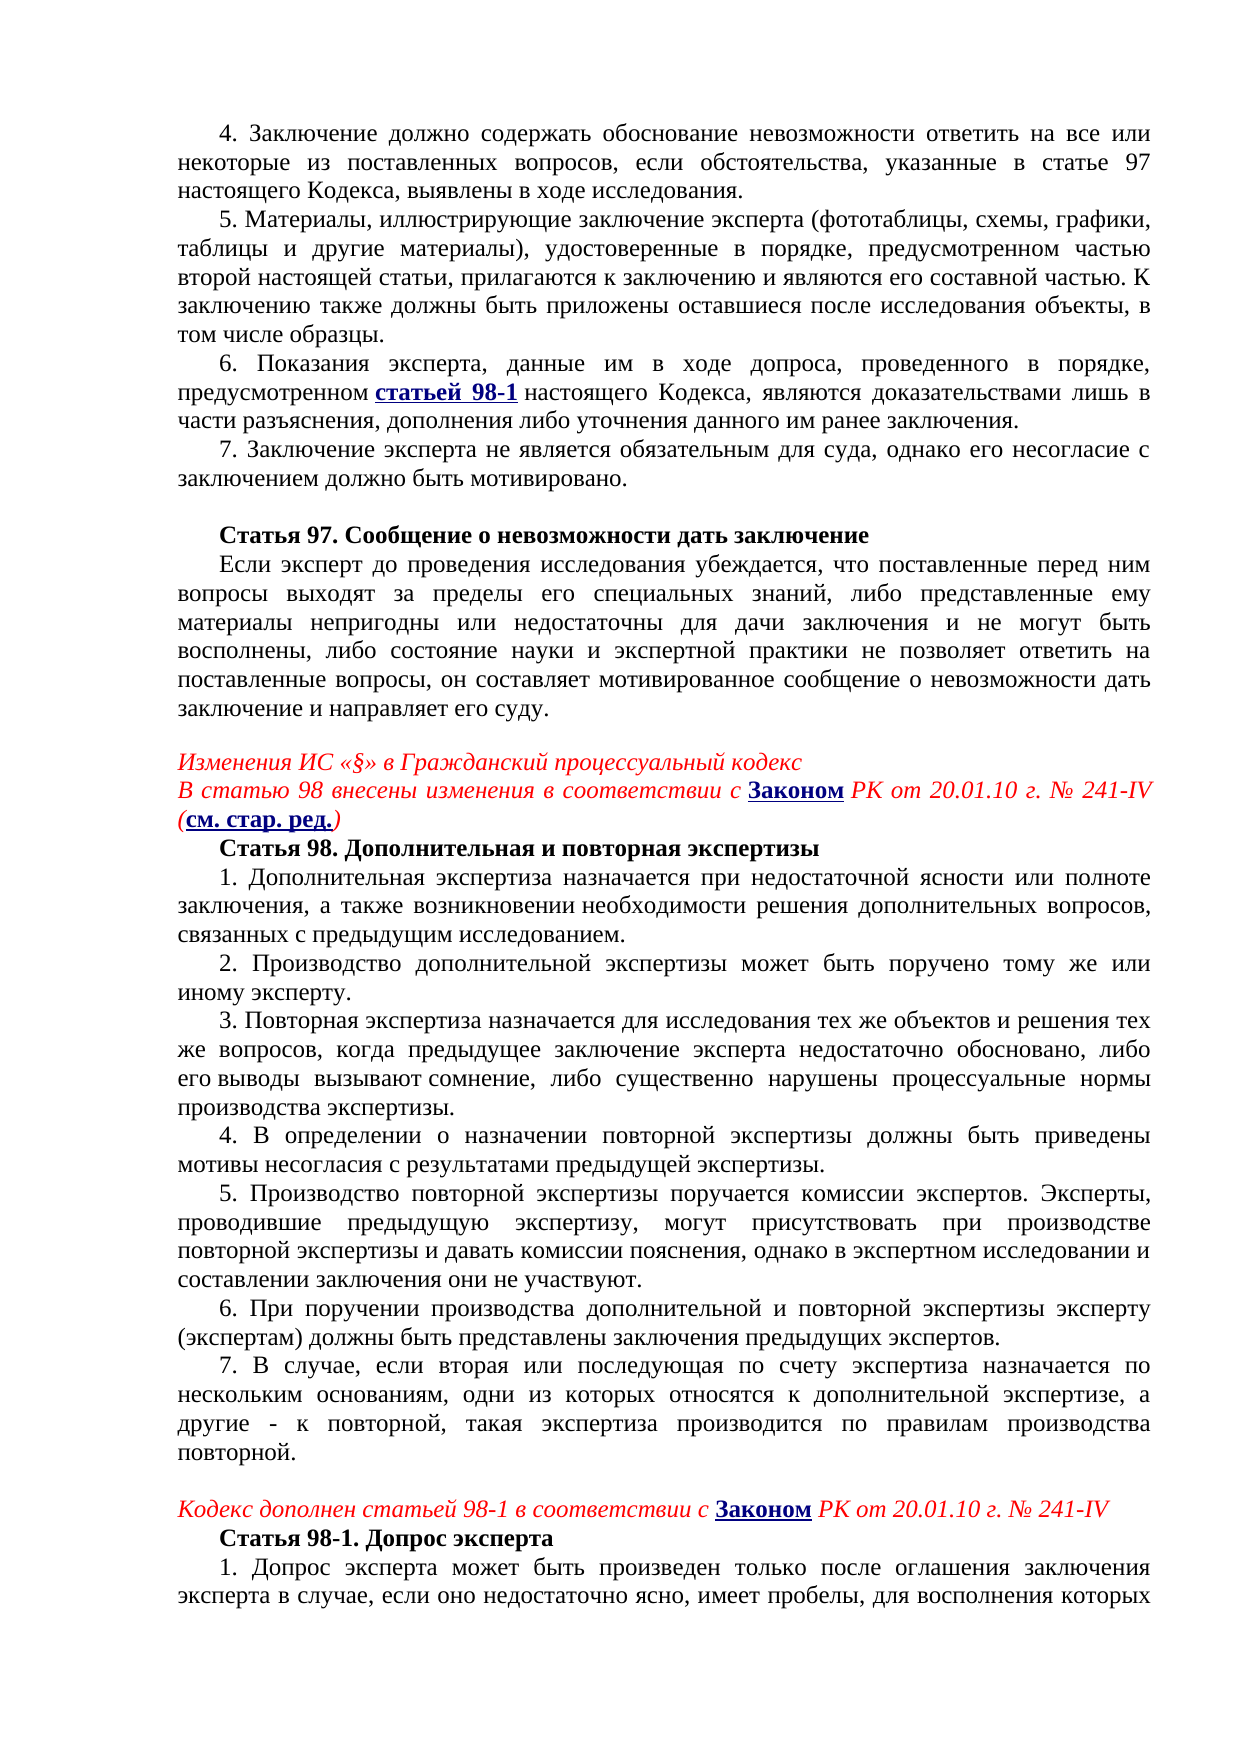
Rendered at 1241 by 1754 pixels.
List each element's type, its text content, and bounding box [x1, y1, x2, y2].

text 2. Производство дополнительной экспертизы может быть поручено тому же или иному эксперту. [177, 948, 1152, 1006]
text Статья 98-1. Допрос эксперта [219, 1523, 1152, 1552]
text Статья 97. Сообщение о невозможности дать заключение [219, 521, 1152, 549]
text 6. Показания эксперта, данные им в ходе допроса, проведенного в порядке, предусмотренном статьей 98-1 настоящего Кодекса, являются доказательствами лишь в части разъяснения, дополнения либо уточнения данного им ранее заключения. [177, 348, 1152, 434]
text 7. В случае, если вторая или последующая по счету экспертиза назначается по нескольким основаниям, одни из которых относятся к дополнительной экспертизе, а другие - к повторной, такая экспертиза производится по правилам производства повторной. [177, 1351, 1152, 1466]
text 5. Материалы, иллюстрирующие заключение эксперта (фототаблицы, схемы, графики, таблицы и другие материалы), удостоверенные в порядке, предусмотренном частью второй настоящей статьи, прилагаются к заключению и являются его составной частью. К заключению также должны быть приложены оставшиеся после исследования объекты, в том числе образцы. [177, 204, 1152, 348]
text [177, 1552, 1152, 1609]
text 7. Заключение эксперта не является обязательным для суда, однако его несогласие с заключением должно быть мотивировано. [177, 434, 1152, 492]
text В статью 98 внесены изменения в соответствии с Законом РК от 20.01.10 г. № 241-IV (см. стар. ред.) [177, 776, 1152, 833]
text Изменения ИС «§» в Гражданский процессуальный кодекс [177, 747, 1152, 776]
text Кодекс дополнен статьей 98-1 в соответствии с Законом РК от 20.01.10 г. № 241-IV [177, 1494, 1152, 1523]
text 1. Дополнительная экспертиза назначается при недостаточной ясности или полноте заключения, а также возникновении необходимости решения дополнительных вопросов, связанных с предыдущим исследованием. [177, 862, 1152, 948]
text 5. Производство повторной экспертизы поручается комиссии экспертов. Эксперты, проводившие предыдущую экспертизу, могут присутствовать при производстве повторной экспертизы и давать комиссии пояснения, однако в экспертном исследовании и составлении заключения они не участвуют. [177, 1178, 1152, 1293]
text 6. При поручении производства дополнительной и повторной экспертизы эксперту (экспертам) должны быть представлены заключения предыдущих экспертов. [177, 1293, 1152, 1351]
text 4. Заключение должно содержать обоснование невозможности ответить на все или некоторые из поставленных вопросов, если обстоятельства, указанные в статье 97 настоящего Кодекса, выявлены в ходе исследования. [177, 118, 1152, 204]
text 4. В определении о назначении повторной экспертизы должны быть приведены мотивы несогласия с результатами предыдущей экспертизы. [177, 1121, 1152, 1178]
text 3. Повторная экспертиза назначается для исследования тех же объектов и решения тех же вопросов, когда предыдущее заключение эксперта недостаточно обосновано, либо его выводы вызывают сомнение, либо существенно нарушены процессуальные нормы производства экспертизы. [177, 1006, 1152, 1121]
text Статья 98. Дополнительная и повторная экспертизы [219, 833, 1152, 862]
text Если эксперт до проведения исследования убеждается, что поставленные перед ним вопросы выходят за пределы его специальных знаний, либо представленные ему материалы непригодны или недостаточны для дачи заключения и не могут быть восполнены, либо состояние науки и экспертной практики не позволяет ответить на поставленные вопросы, он составляет мотивированное сообщение о невозможности дать заключение и направляет его суду. [177, 549, 1152, 722]
